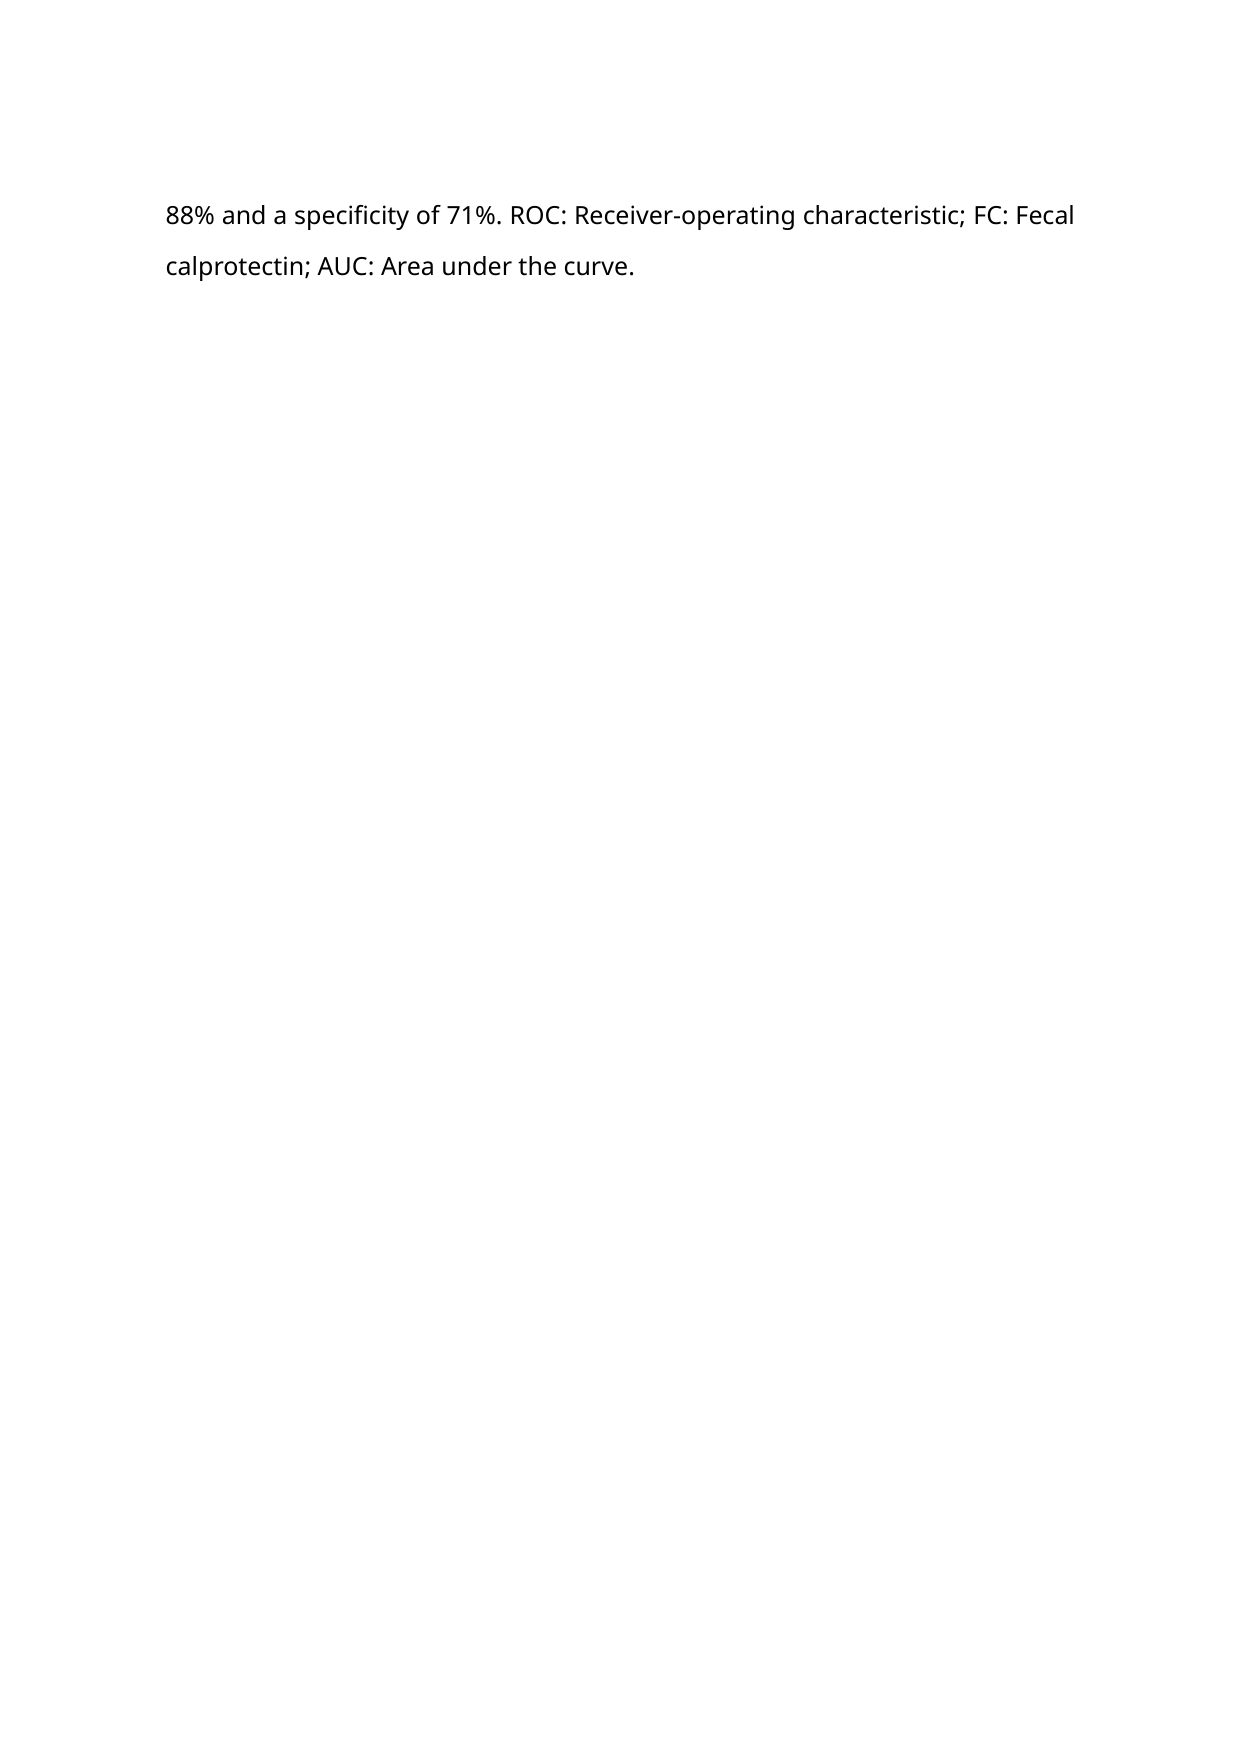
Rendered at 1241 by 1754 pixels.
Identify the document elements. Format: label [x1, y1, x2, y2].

text [165, 198, 1075, 283]
